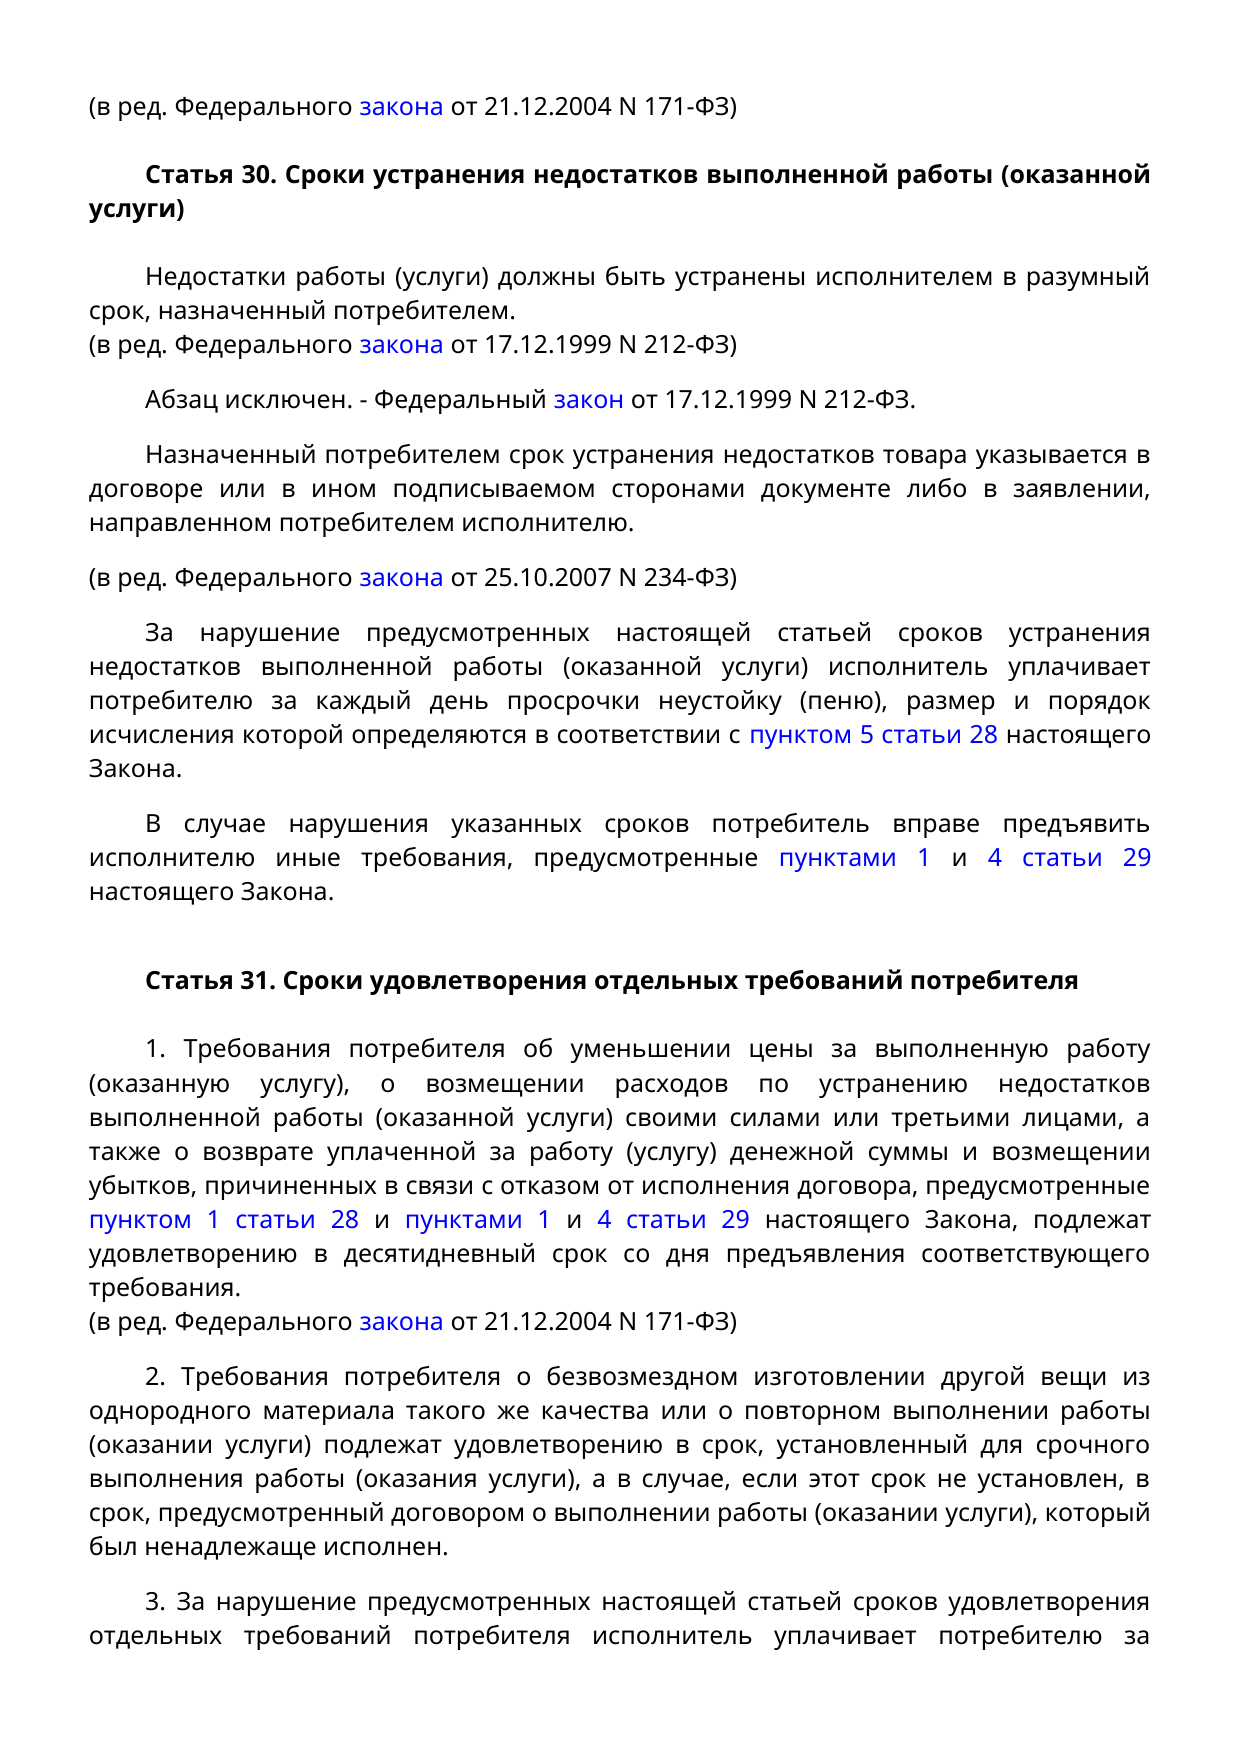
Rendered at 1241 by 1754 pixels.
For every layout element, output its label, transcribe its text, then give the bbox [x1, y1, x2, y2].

title Статья 31. Сроки удовлетворения отдельных требований потребителя [89, 963, 1152, 997]
text (в ред. Федерального закона от 21.12.2004 N 171-ФЗ) [89, 89, 1152, 123]
text За нарушение предусмотренных настоящей статьей сроков устранения недостатков выполненной работы (оказанной услуги) исполнитель уплачивает потребителю за каждый день просрочки неустойку (пеню), размер и порядок исчисления которой определяются в соответствии с пунктом 5 статьи 28 настоящего Закона. [89, 615, 1152, 785]
title Статья 30. Сроки устранения недостатков выполненной работы (оказанной услуги) [89, 157, 1152, 225]
text (в ред. Федерального закона от 21.12.2004 N 171-ФЗ) [89, 1304, 1152, 1338]
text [89, 1584, 1152, 1652]
text Назначенный потребителем срок устранения недостатков товара указывается в договоре или в ином подписываемом сторонами документе либо в заявлении, направленном потребителем исполнителю. [89, 437, 1152, 539]
text В случае нарушения указанных сроков потребитель вправе предъявить исполнителю иные требования, предусмотренные пунктами 1 и 4 статьи 29 настоящего Закона. [89, 806, 1152, 908]
text 2. Требования потребителя о безвозмездном изготовлении другой вещи из однородного материала такого же качества или о повторном выполнении работы (оказании услуги) подлежат удовлетворению в срок, установленный для срочного выполнения работы (оказания услуги), а в случае, если этот срок не установлен, в срок, предусмотренный договором о выполнении работы (оказании услуги), который был ненадлежаще исполнен. [89, 1358, 1152, 1563]
text Абзац исключен. - Федеральный закон от 17.12.1999 N 212-ФЗ. [89, 382, 1152, 416]
text 1. Требования потребителя об уменьшении цены за выполненную работу (оказанную услугу), о возмещении расходов по устранению недостатков выполненной работы (оказанной услуги) своими силами или третьими лицами, а также о возврате уплаченной за работу (услугу) денежной суммы и возмещении убытков, причиненных в связи с отказом от исполнения договора, предусмотренные пунктом 1 статьи 28 и пунктами 1 и 4 статьи 29 настоящего Закона, подлежат удовлетворению в десятидневный срок со дня предъявления соответствующего требования. [89, 1031, 1152, 1304]
text (в ред. Федерального закона от 25.10.2007 N 234-ФЗ) [89, 560, 1152, 594]
text (в ред. Федерального закона от 17.12.1999 N 212-ФЗ) [89, 327, 1152, 361]
text Недостатки работы (услуги) должны быть устранены исполнителем в разумный срок, назначенный потребителем. [89, 259, 1152, 327]
